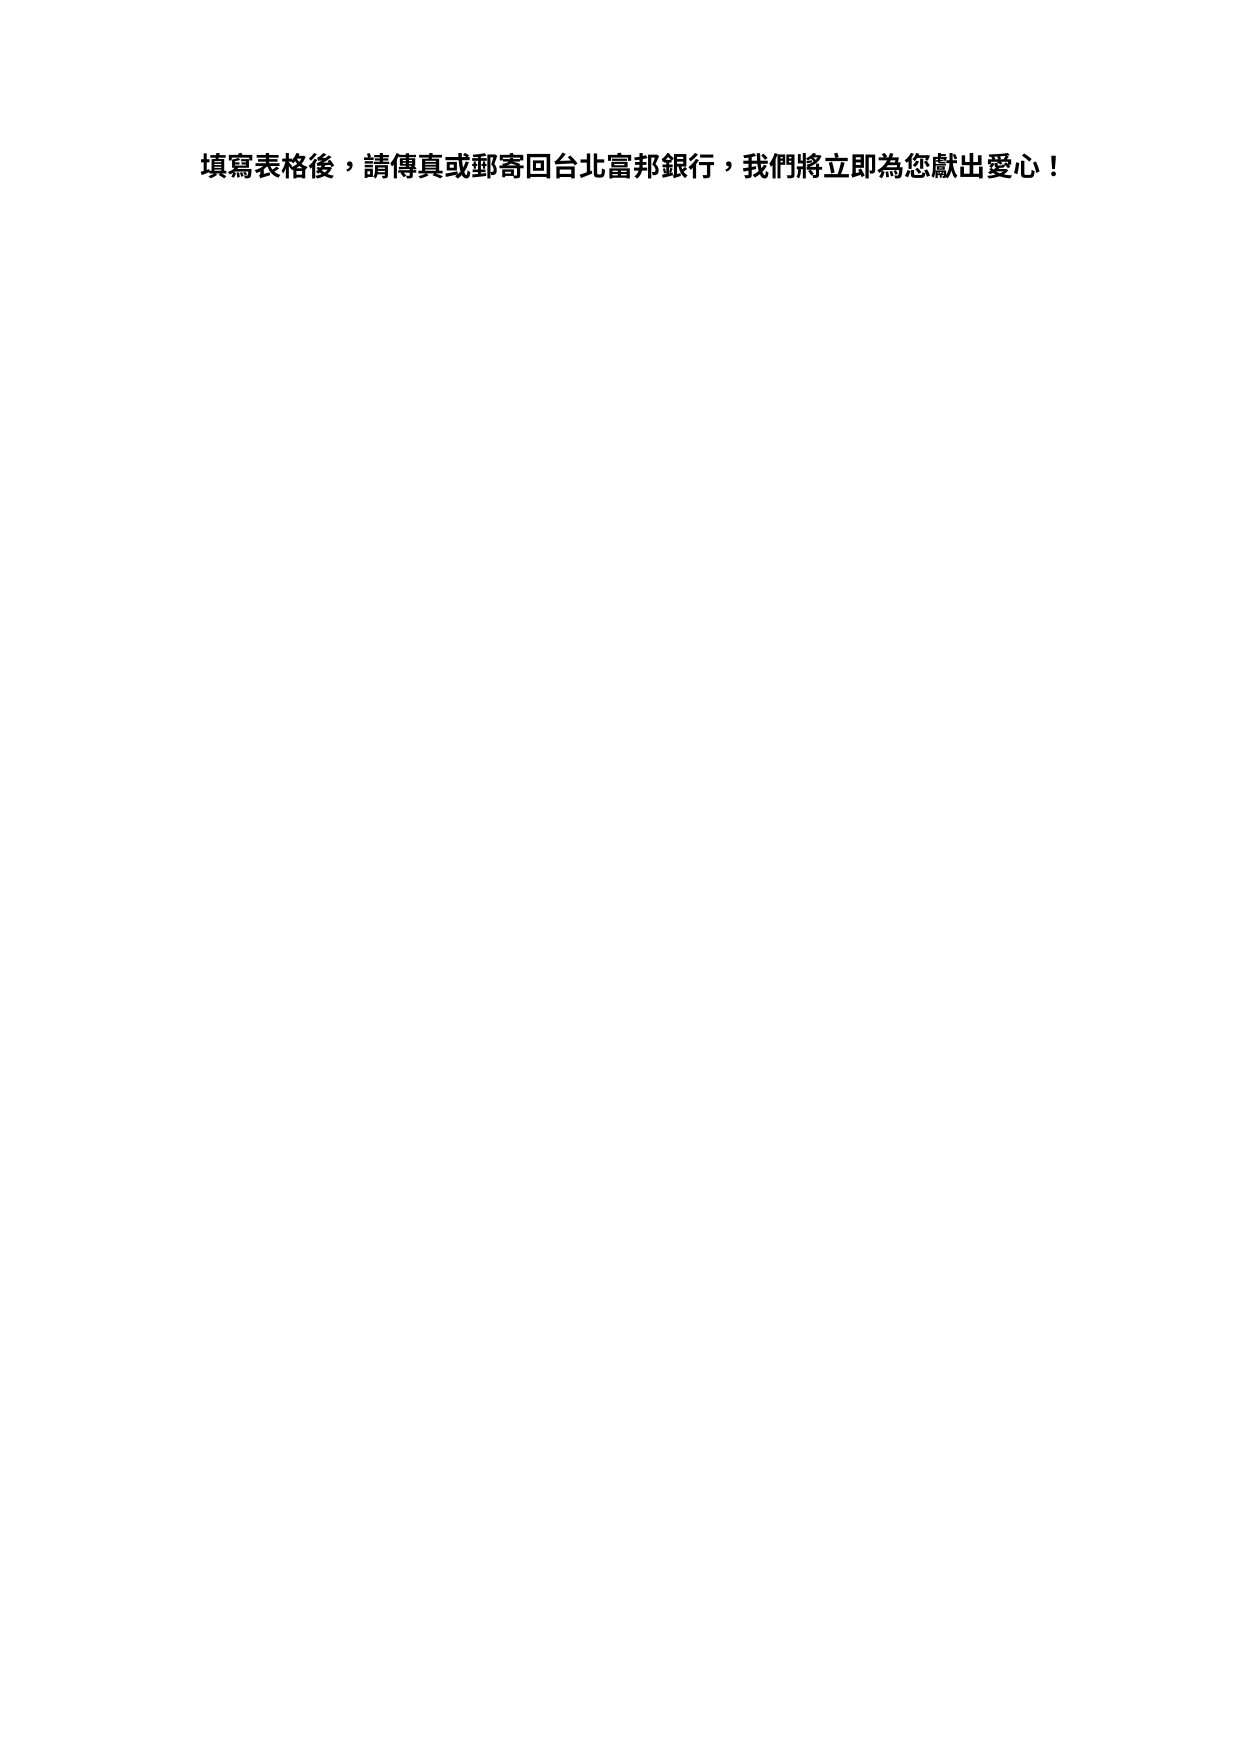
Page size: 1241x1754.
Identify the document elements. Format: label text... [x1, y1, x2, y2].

text 填寫表格後，請傳真或郵寄回台北富邦銀行，我們將立即為您獻出愛心！ [187, 127, 1053, 202]
